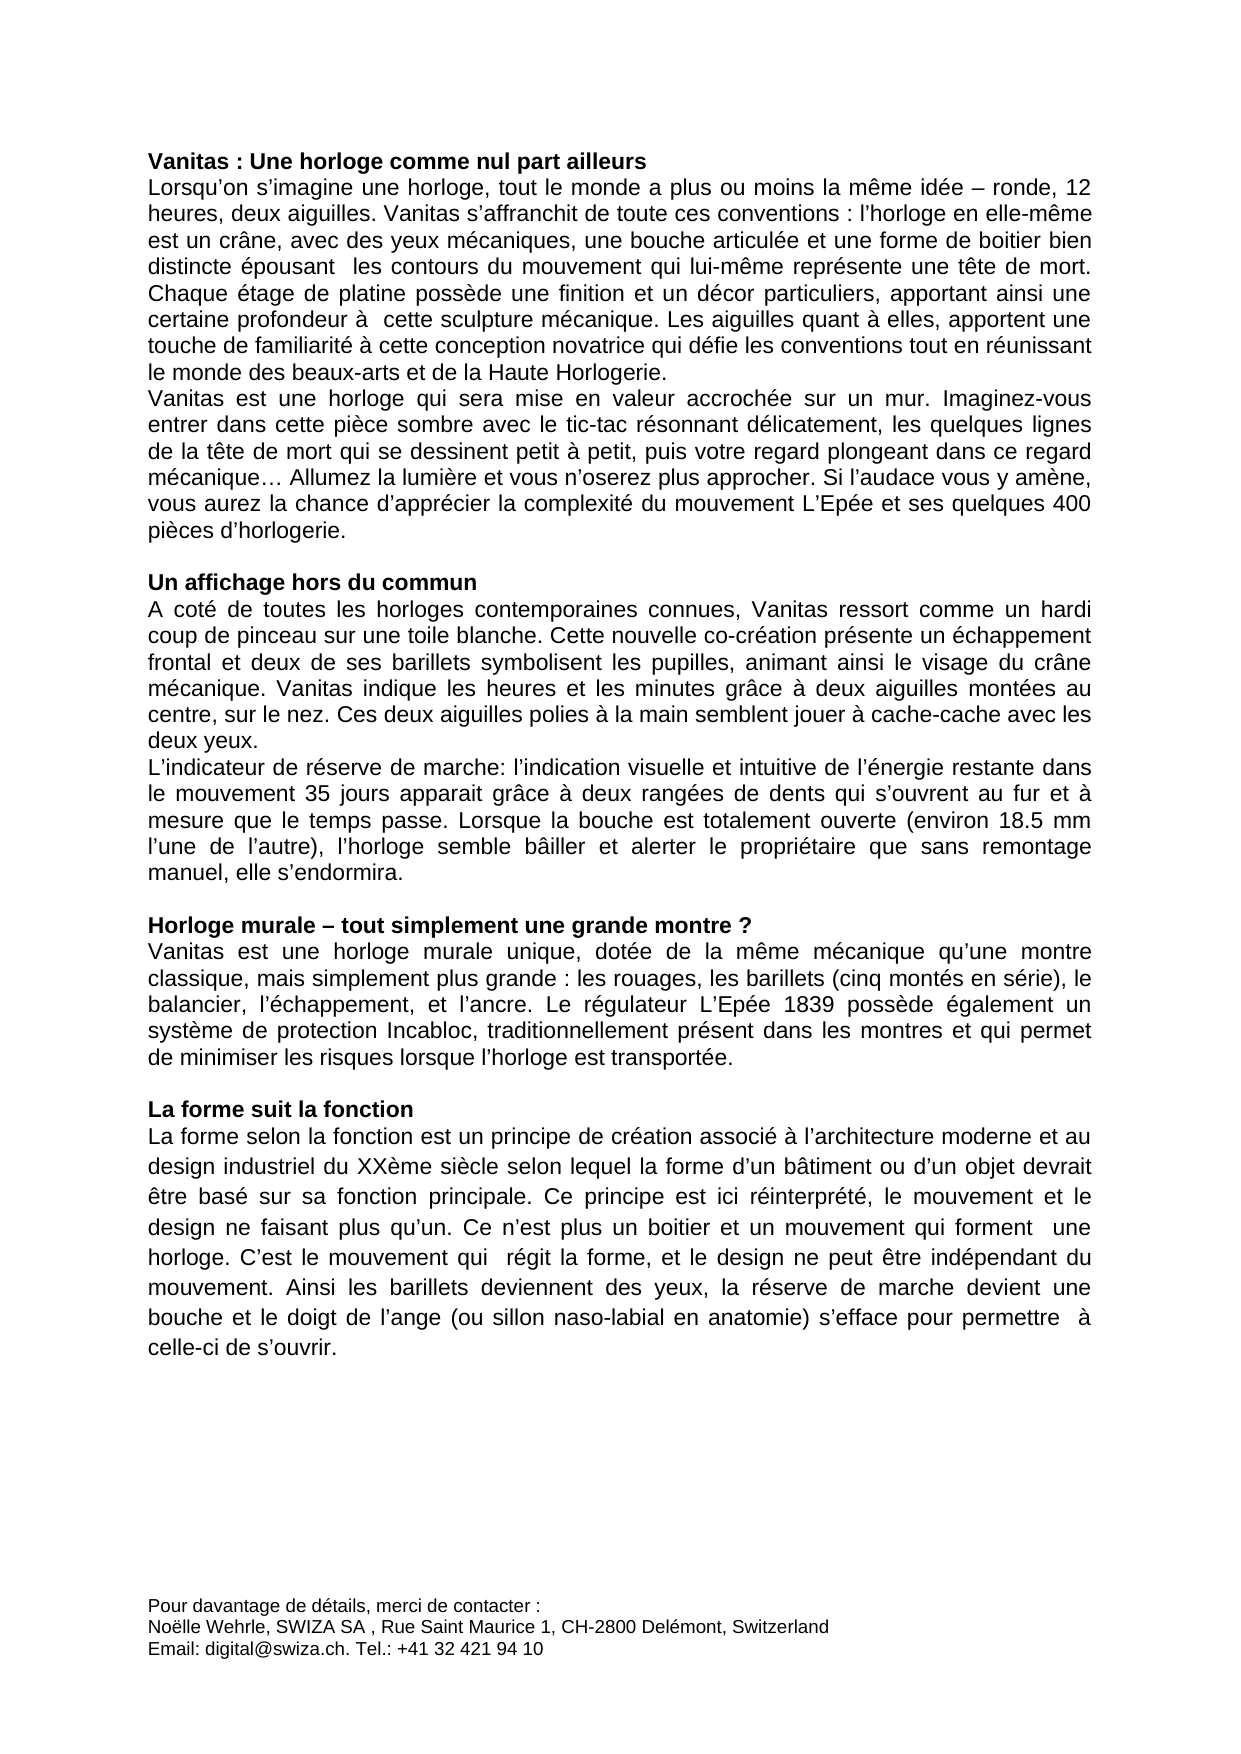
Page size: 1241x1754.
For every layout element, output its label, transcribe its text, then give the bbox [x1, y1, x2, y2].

text Vanitas : Une horloge comme nul part ailleurs [148, 148, 1092, 174]
text Lorsqu’on s’imagine une horloge, tout le monde a plus ou moins la même idée – ronde, 12 heures, deux aiguilles. Vanitas s’affranchit de toute ces conventions : l’horloge en elle-même est un crâne, avec des yeux mécaniques, une bouche articulée et une forme de boitier bien distincte épousant les contours du mouvement qui lui-même représente une tête de mort. Chaque étage de platine possède une finition et un décor particuliers, apportant ainsi une certaine profondeur à cette sculpture mécanique. Les aiguilles quant à elles, apportent une touche de familiarité à cette conception novatrice qui défie les conventions tout en réunissant le monde des beaux-arts et de la Haute Horlogerie. [148, 174, 1092, 385]
text Horloge murale – tout simplement une grande montre ? [148, 912, 1092, 938]
text Vanitas est une horloge murale unique, dotée de la même mécanique qu’une montre classique, mais simplement plus grande : les rouages, les barillets (cinq montés en série), le balancier, l’échappement, et l’ancre. Le régulateur L’Epée 1839 possède également un système de protection Incabloc, traditionnellement présent dans les montres et qui permet de minimiser les risques lorsque l’horloge est transportée. [148, 938, 1092, 1070]
text L’indicateur de réserve de marche: l’indication visuelle et intuitive de l’énergie restante dans le mouvement 35 jours apparait grâce à deux rangées de dents qui s’ouvrent au fur et à mesure que le temps passe. Lorsque la bouche est totalement ouverte (environ 18.5 mm l’une de l’autre), l’horloge semble bâiller et alerter le propriétaire que sans remontage manuel, elle s’endormira. [148, 754, 1092, 886]
text La forme suit la fonction [148, 1096, 1092, 1123]
text A coté de toutes les horloges contemporaines connues, Vanitas ressort comme un hardi coup de pinceau sur une toile blanche. Cette nouvelle co-création présente un échappement frontal et deux de ses barillets symbolisent les pupilles, animant ainsi le visage du crâne mécanique. Vanitas indique les heures et les minutes grâce à deux aiguilles montées au centre, sur le nez. Ces deux aiguilles polies à la main semblent jouer à cache-cache avec les deux yeux. [148, 596, 1092, 754]
text Un affichage hors du commun [148, 569, 1092, 596]
text La forme selon la fonction est un principe de création associé à l’architecture moderne et au design industriel du XXème siècle selon lequel la forme d’un bâtiment ou d’un objet devrait être basé sur sa fonction principale. Ce principe est ici réinterprété, le mouvement et le design ne faisant plus qu’un. Ce n’est plus un boitier et un mouvement qui forment une horloge. C’est le mouvement qui régit la forme, et le design ne peut être indépendant du mouvement. Ainsi les barillets deviennent des yeux, la réserve de marche devient une bouche et le doigt de l’ange (ou sillon naso-labial en anatomie) s’efface pour permettre à celle-ci de s’ouvrir. [148, 1123, 1092, 1361]
text Vanitas est une horloge qui sera mise en valeur accrochée sur un mur. Imaginez-vous entrer dans cette pièce sombre avec le tic-tac résonnant délicatement, les quelques lignes de la tête de mort qui se dessinent petit à petit, puis votre regard plongeant dans ce regard mécanique… Allumez la lumière et vous n’oserez plus approcher. Si l’audace vous y amène, vous aurez la chance d’apprécier la complexité du mouvement L’Epée et ses quelques 400 pièces d’horlogerie. [148, 385, 1092, 543]
